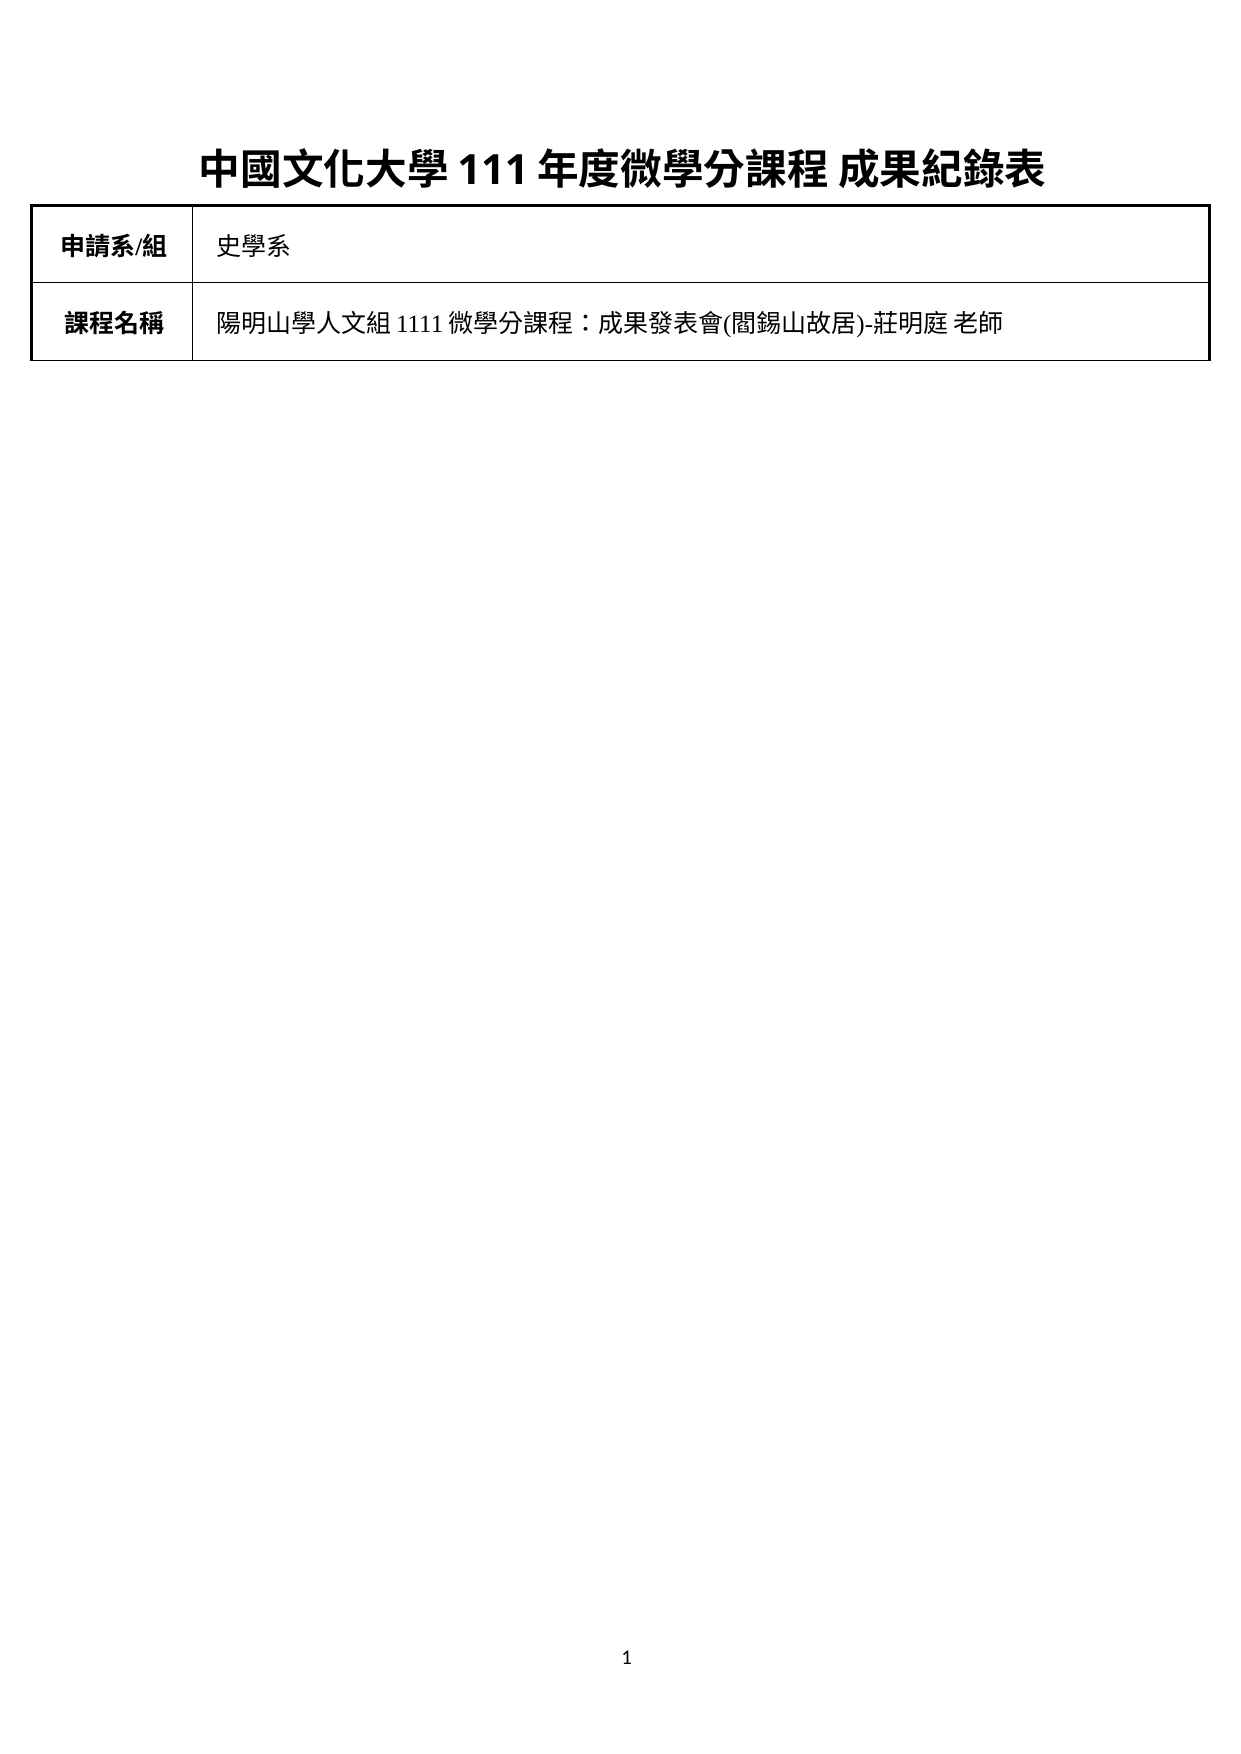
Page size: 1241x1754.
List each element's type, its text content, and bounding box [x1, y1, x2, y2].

table_header 史學系 [193, 207, 1208, 282]
text 中國文化大學111年度微學分課程 成果紀錄表 [34, 129, 1211, 204]
table_cell 陽明山學人文組1111微學分課程：成果發表會(閻錫山故居)-莊明庭 老師 [193, 283, 1208, 360]
table_header 申請系/組 [33, 207, 192, 282]
table_cell 課程名稱 [33, 283, 192, 360]
